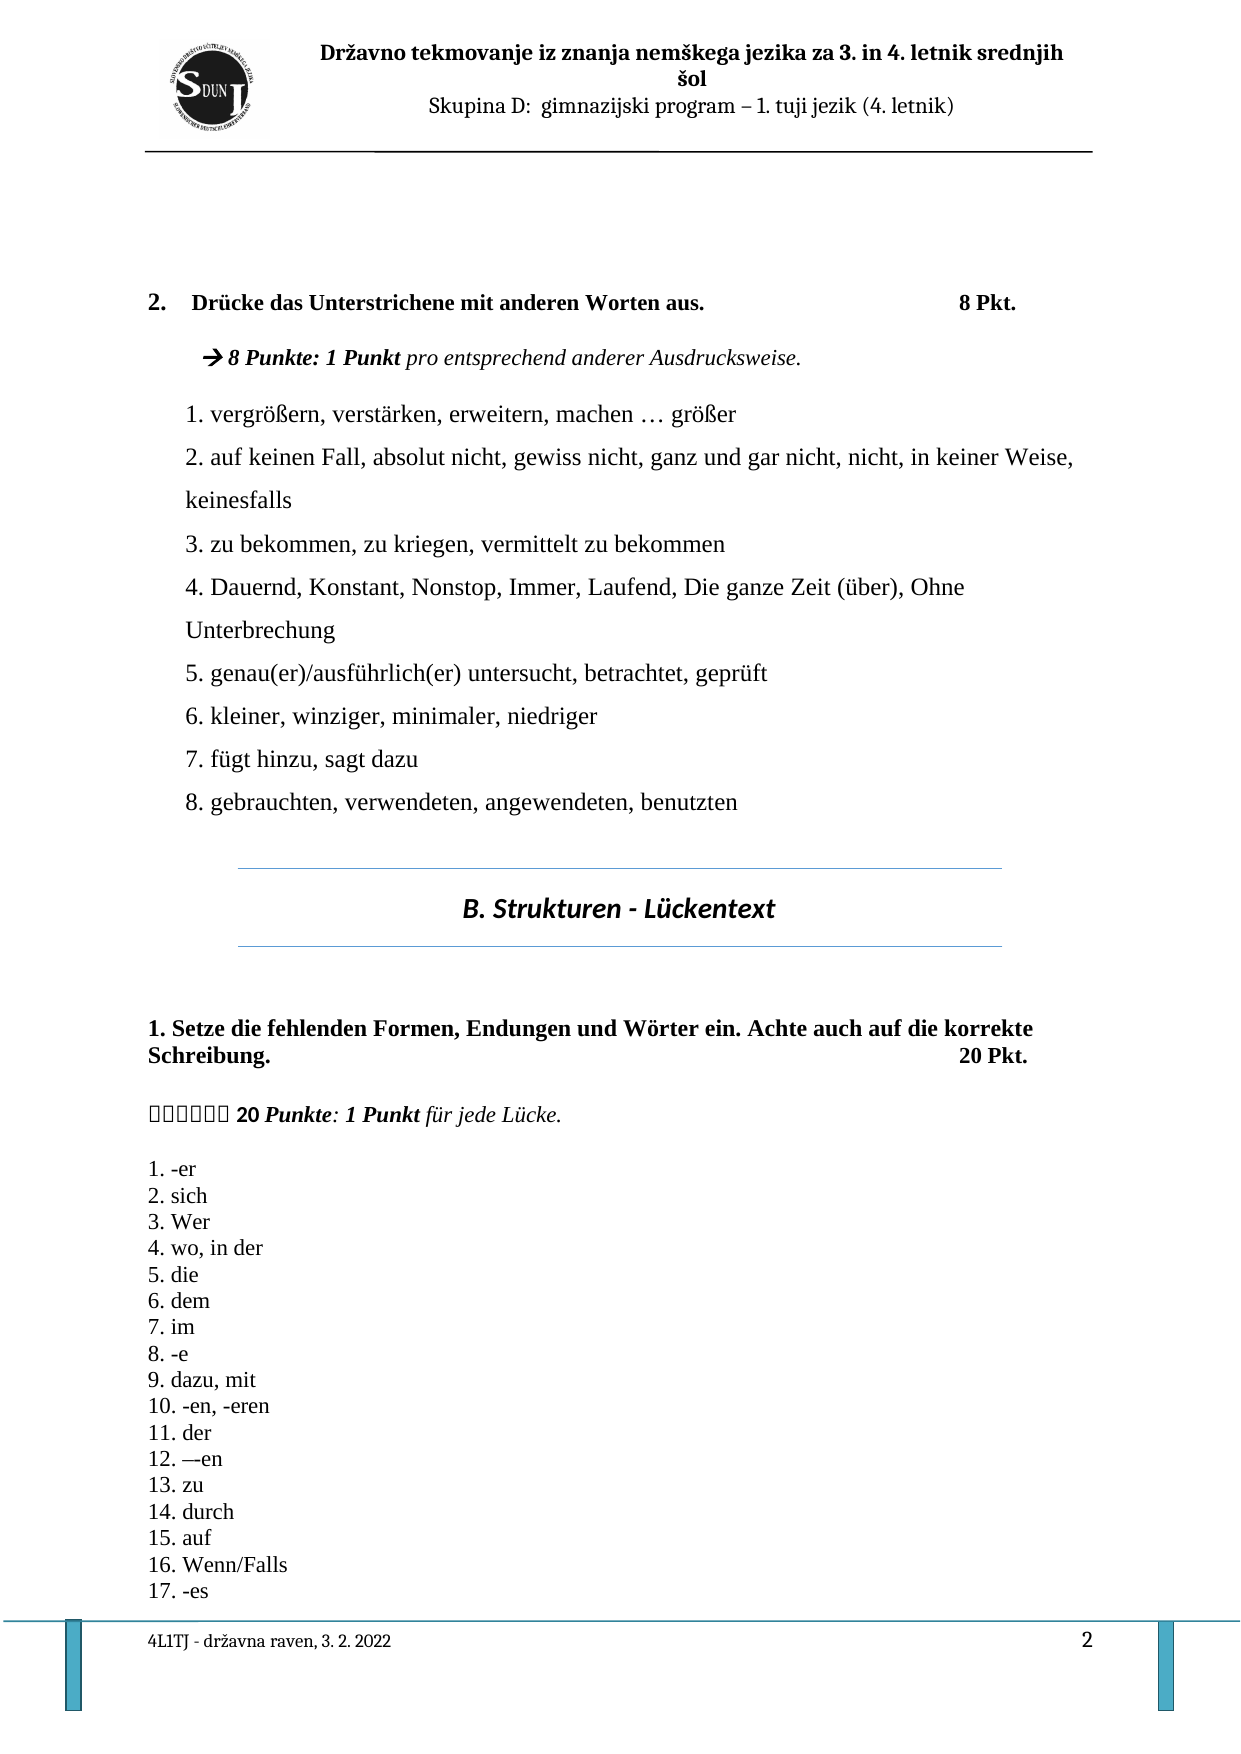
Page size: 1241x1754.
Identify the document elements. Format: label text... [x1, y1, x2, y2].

text 6. dem [148, 1287, 1092, 1313]
text 14. durch [148, 1498, 1092, 1524]
text B. Strukturen - Lückentext [238, 869, 1002, 946]
text 5. genau(er)/ausführlich(er) untersucht, betrachtet, geprüft [185, 658, 1092, 687]
text 1. Setze die fehlenden Formen, Endungen und Wörter ein. Achte auch auf die korrekte Schreibung. 20 Pkt. [148, 1014, 1092, 1069]
text 2. Drücke das Unterstrichene mit anderen Worten aus. 8 Pkt. [148, 287, 1092, 316]
picture [158, 39, 270, 139]
text 4. wo, in der [148, 1234, 1092, 1261]
text 8 Punkte: 1 Punkt pro entsprechend anderer Ausdrucksweise. [148, 344, 1092, 371]
text 13. zu [148, 1472, 1092, 1498]
text 8. -e [148, 1340, 1092, 1366]
text 9. dazu, mit [148, 1366, 1092, 1392]
text  20 Punkte: 1 Punkt für jede Lücke. [148, 1098, 1092, 1129]
text 8. gebrauchten, verwendeten, angewendeten, benutzten [185, 787, 1092, 816]
text 6. kleiner, winziger, minimaler, niedriger [185, 701, 1092, 730]
text 17. -es [148, 1577, 1092, 1603]
text 15. auf [148, 1524, 1092, 1551]
text 11. der [148, 1419, 1092, 1445]
text 3. Wer [148, 1208, 1092, 1234]
text 2. auf keinen Fall, absolut nicht, gewiss nicht, ganz und gar nicht, nicht, in keiner Weise, keinesfalls [185, 442, 1092, 514]
text 16. Wenn/Falls [148, 1551, 1092, 1577]
text 10. -en, -eren [148, 1392, 1092, 1419]
text 4. Dauernd, Konstant, Nonstop, Immer, Laufend, Die ganze Zeit (über), Ohne Unterbrechung [185, 572, 1092, 644]
text 7. fügt hinzu, sagt dazu [185, 744, 1092, 773]
text 2. sich [148, 1182, 1092, 1208]
text 3. zu bekommen, zu kriegen, vermittelt zu bekommen [185, 529, 1092, 557]
text 1. -er [148, 1155, 1092, 1182]
text 1. vergrößern, verstärken, erweitern, machen … größer [185, 399, 1092, 428]
text 12. –-en [148, 1445, 1092, 1472]
text 5. die [148, 1261, 1092, 1287]
text 7. im [148, 1313, 1092, 1340]
